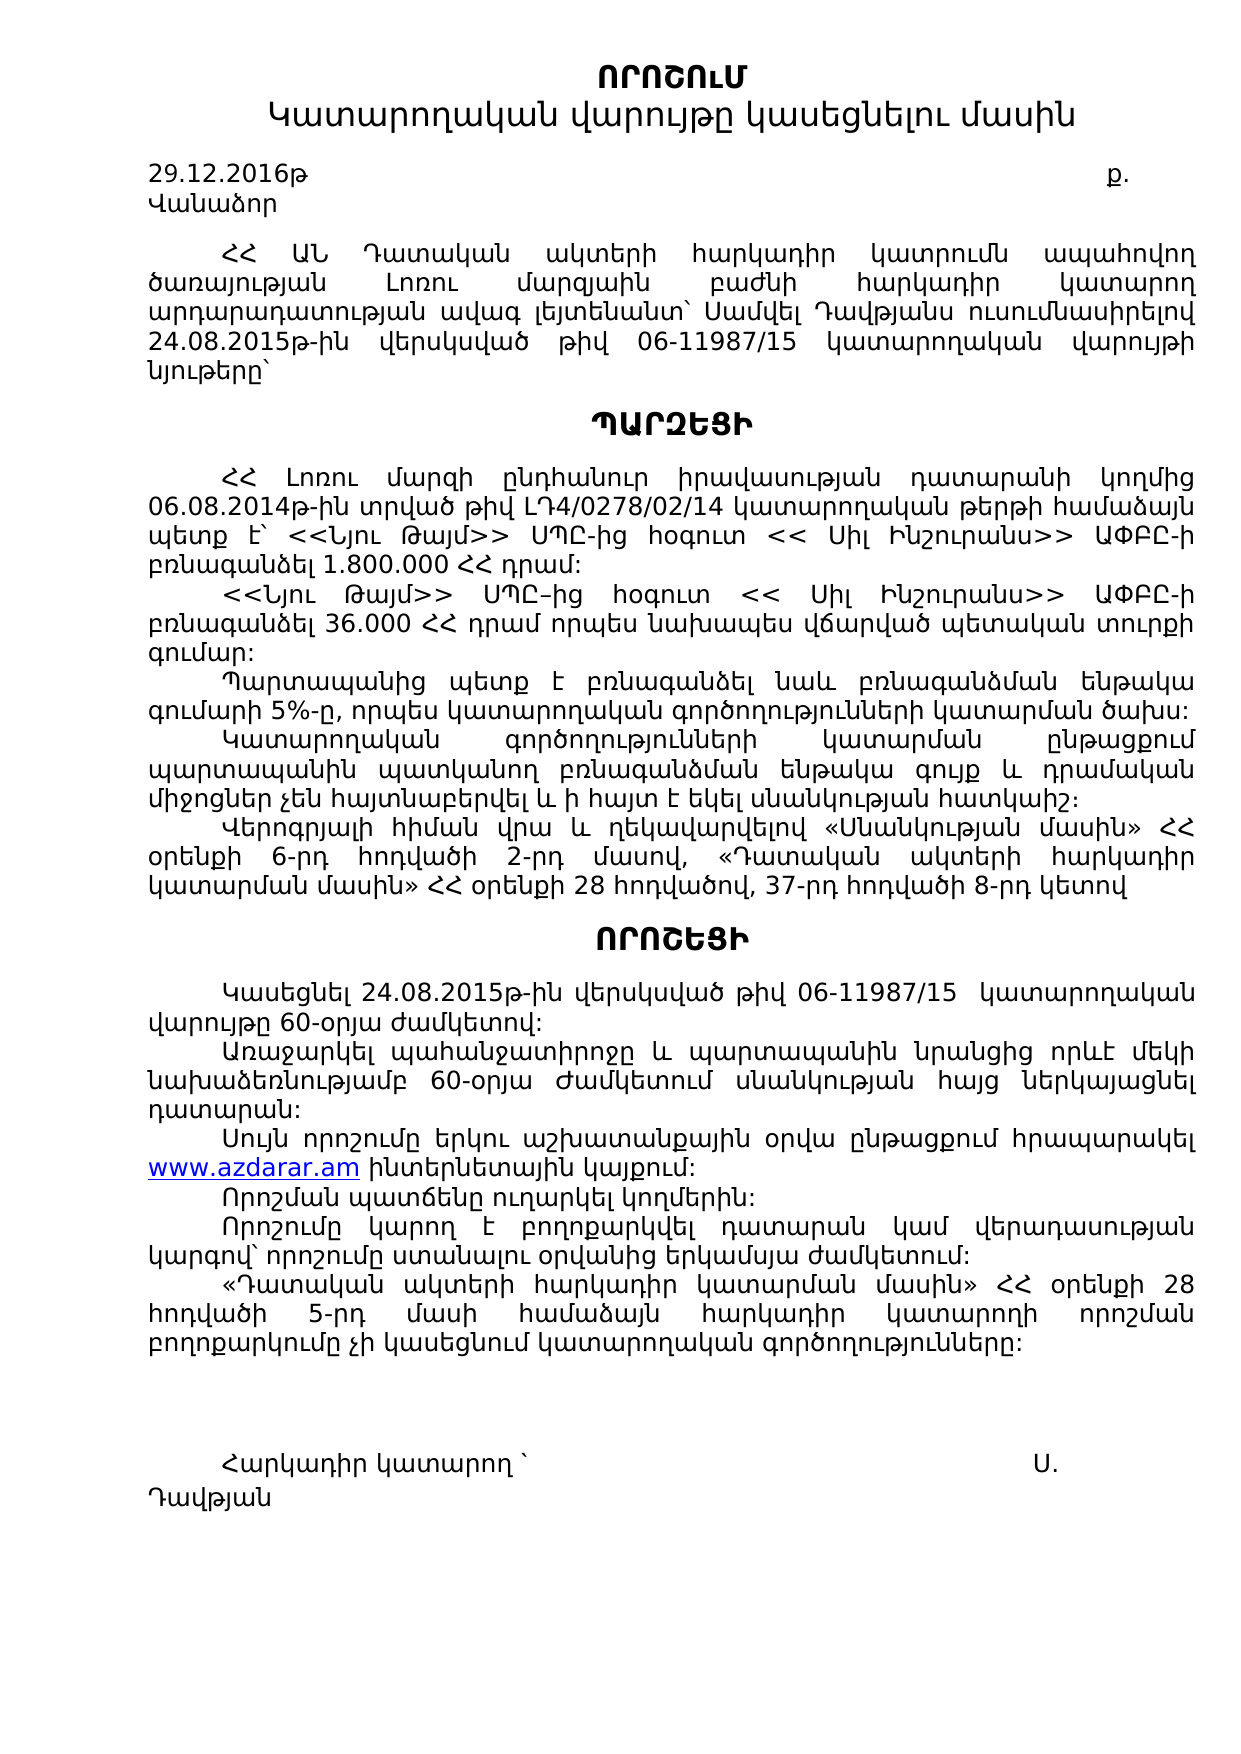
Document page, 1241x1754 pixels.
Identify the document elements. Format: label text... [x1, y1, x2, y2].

text Առաջարկել պահանջատիրոջը և պարտապանին նրանցից որևէ մեկի նախաձեռնությամբ 60-օրյա Ժամկետում սնանկության հայց ներկայացնել դատարան: [148, 1037, 1196, 1124]
text Վերոգրյալի հիման վրա և ղեկավարվելով «Սնանկության մասին» ՀՀ օրենքի 6-րդ հոդվածի 2-րդ մասով, «Դատական ակտերի հարկադիր կատարման մասին» ՀՀ օրենքի 28 հոդվածով, 37-րդ հոդվածի 8-րդ կետով [148, 813, 1196, 901]
text Սույն որոշումը երկու աշխատանքային օրվա ընթացքում հրապարակել www.azdarar.am ինտերնետային կայքում: [148, 1124, 1196, 1183]
text ՈՐՈՇԵՑԻ [148, 921, 1196, 958]
text <<Նյու Թայմ>> ՍՊԸ–ից հօգուտ << Սիլ Ինշուրանս>> ԱՓԲԸ-ի բռնագանձել 36.000 ՀՀ դրամ որպես նախապես վճարված պետական տուրքի գումար: [148, 580, 1196, 667]
text 29.12.2016թ ք. Վանաձոր [148, 155, 1196, 218]
text Որոշման պատճենը ուղարկել կողմերին: [148, 1183, 1196, 1212]
text ՊԱՐԶԵՑԻ [148, 406, 1196, 442]
text ՈՐՈՇՈւՄ [148, 59, 1196, 96]
text «Դատական ակտերի հարկադիր կատարման մասին» ՀՀ օրենքի 28 հոդվածի 5-րդ մասի համաձայն հարկադիր կատարողի որոշման բողոքարկումը չի կասեցնում կատարողական գործողությունները: [148, 1270, 1196, 1358]
text Պարտապանից պետք է բռնագանձել նաև բռնագանձման ենթակա գումարի 5%-ը, որպես կատարողական գործողությունների կատարման ծախս: [148, 667, 1196, 726]
text Կատարողական վարույթը կասեցնելու մասին [148, 96, 1196, 134]
text Կատարողական գործողությունների կատարման ընթացքում պարտապանին պատկանող բռնագանձման ենթակա գույք և դրամական միջոցներ չեն հայտնաբերվել և ի հայտ է եկել սնանկության հատկաիշ։ [148, 726, 1196, 813]
text ՀՀ ԱՆ Դատական ակտերի հարկադիր կատրումն ապահովող ծառայության Լոռու մարզյաին բաժնի հարկադիր կատարող արդարադատության ավագ լեյտենանտ՝ Սամվել Դավթյանս ուսումնասիրելով 24.08.2015թ-ին վերսկսված թիվ 06-11987/15 կատարողական վարույթի նյութերը՝ [148, 239, 1196, 385]
text Հարկադիր կատարող ` Ս. Դավթյան [148, 1445, 1181, 1513]
text Կասեցնել 24.08.2015թ-ին վերսկսված թիվ 06-11987/15 կատարողական վարույթը 60-օրյա ժամկետով: [148, 979, 1196, 1037]
text ՀՀ Լոռու մարզի ընդհանուր իրավասության դատարանի կողմից 06.08.2014թ-ին տրված թիվ ԼԴ4/0278/02/14 կատարողական թերթի համաձայն պետք է՝ <<Նյու Թայմ>> ՍՊԸ-ից հօգուտ << Սիլ Ինշուրանս>> ԱՓԲԸ-ի բռնագանձել 1.800.000 ՀՀ դրամ: [148, 463, 1196, 580]
text Որոշումը կարող է բողոքարկվել դատարան կամ վերադասության կարգով՝ որոշումը ստանալու օրվանից երկամսյա ժամկետում: [148, 1212, 1196, 1270]
